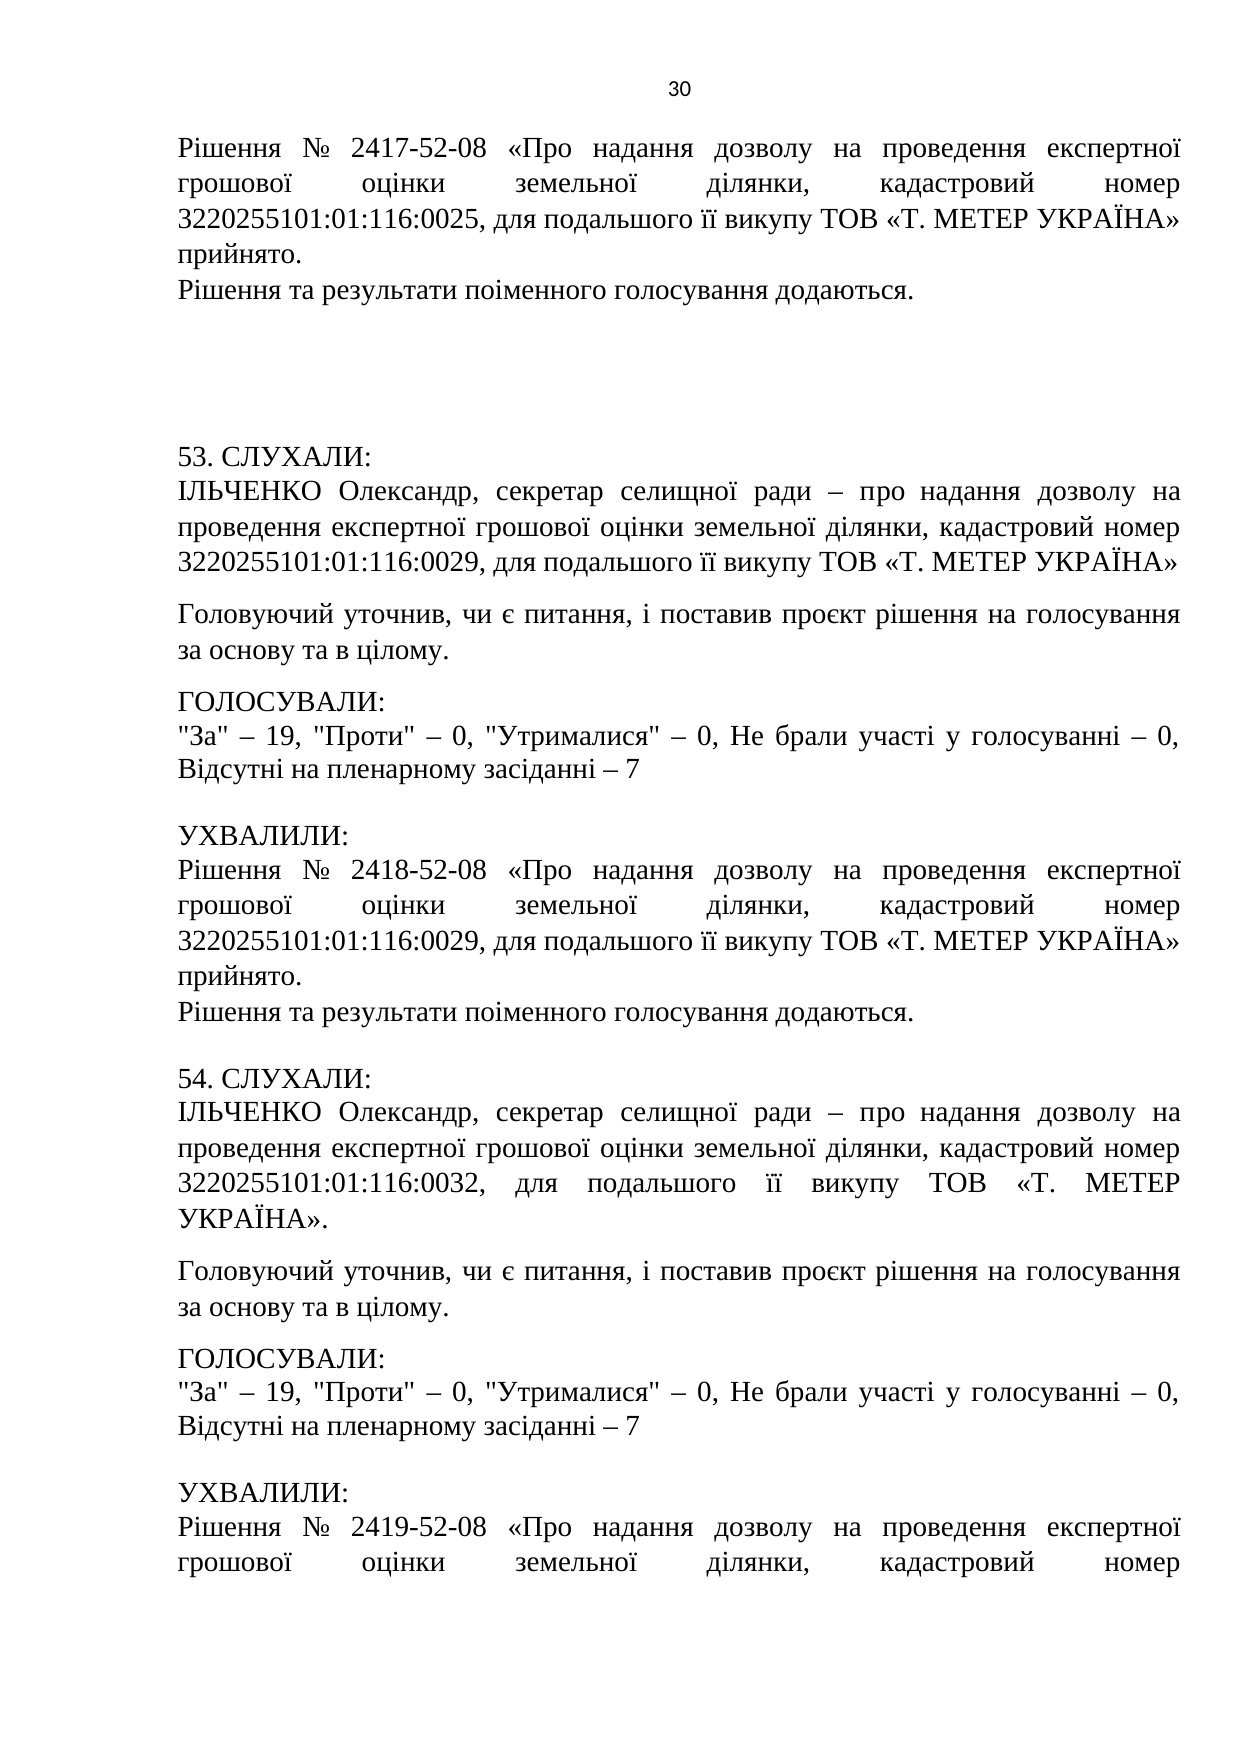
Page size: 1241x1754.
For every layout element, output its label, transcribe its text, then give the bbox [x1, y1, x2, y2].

text ІЛЬЧЕНКО Олександр, секретар селищної ради – про надання дозволу на проведення експертної грошової оцінки земельної ділянки, кадастровий номер 3220255101:01:116:0029, для подальшого її викупу ТОВ «Т. МЕТЕР УКРАЇНА» [177, 473, 1181, 578]
text Рішення та результати поіменного голосування додаються. [177, 994, 1181, 1027]
text Рішення № 2418-52-08 «Про надання дозволу на проведення експертної грошової оцінки земельної ділянки, кадастровий номер 3220255101:01:116:0029, для подальшого її викупу ТОВ «Т. МЕТЕР УКРАЇНА» прийнято. [177, 852, 1181, 992]
text ІЛЬЧЕНКО Олександр, секретар селищної ради – про надання дозволу на проведення експертної грошової оцінки земельної ділянки, кадастровий номер 3220255101:01:116:0032, для подальшого її викупу ТОВ «Т. МЕТЕР УКРАЇНА». [177, 1094, 1181, 1234]
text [177, 1509, 1181, 1578]
text УХВАЛИЛИ: [177, 1475, 1181, 1509]
text 54. СЛУХАЛИ: [177, 1061, 1181, 1094]
text 53. СЛУХАЛИ: [177, 439, 1181, 473]
text УХВАЛИЛИ: [177, 818, 1181, 852]
text Головуючий уточнив, чи є питання, і поставив проєкт рішення на голосування за основу та в цілому. [177, 596, 1181, 665]
text Рішення та результати поіменного голосування додаються. [177, 272, 1181, 305]
text Головуючий уточнив, чи є питання, і поставив проєкт рішення на голосування за основу та в цілому. [177, 1253, 1181, 1322]
text "За" – 19, "Проти" – 0, "Утрималися" – 0, Не брали участі у голосуванні – 0, Відсутні на пленарному засіданні – 7 [177, 1374, 1181, 1442]
text Рішення № 2417-52-08 «Про надання дозволу на проведення експертної грошової оцінки земельної ділянки, кадастровий номер 3220255101:01:116:0025, для подальшого її викупу ТОВ «Т. МЕТЕР УКРАЇНА» прийнято. [177, 130, 1181, 270]
text ГОЛОСУВАЛИ: [177, 1341, 1181, 1374]
text "За" – 19, "Проти" – 0, "Утрималися" – 0, Не брали участі у голосуванні – 0, Відсутні на пленарному засіданні – 7 [177, 718, 1181, 785]
text ГОЛОСУВАЛИ: [177, 684, 1181, 718]
